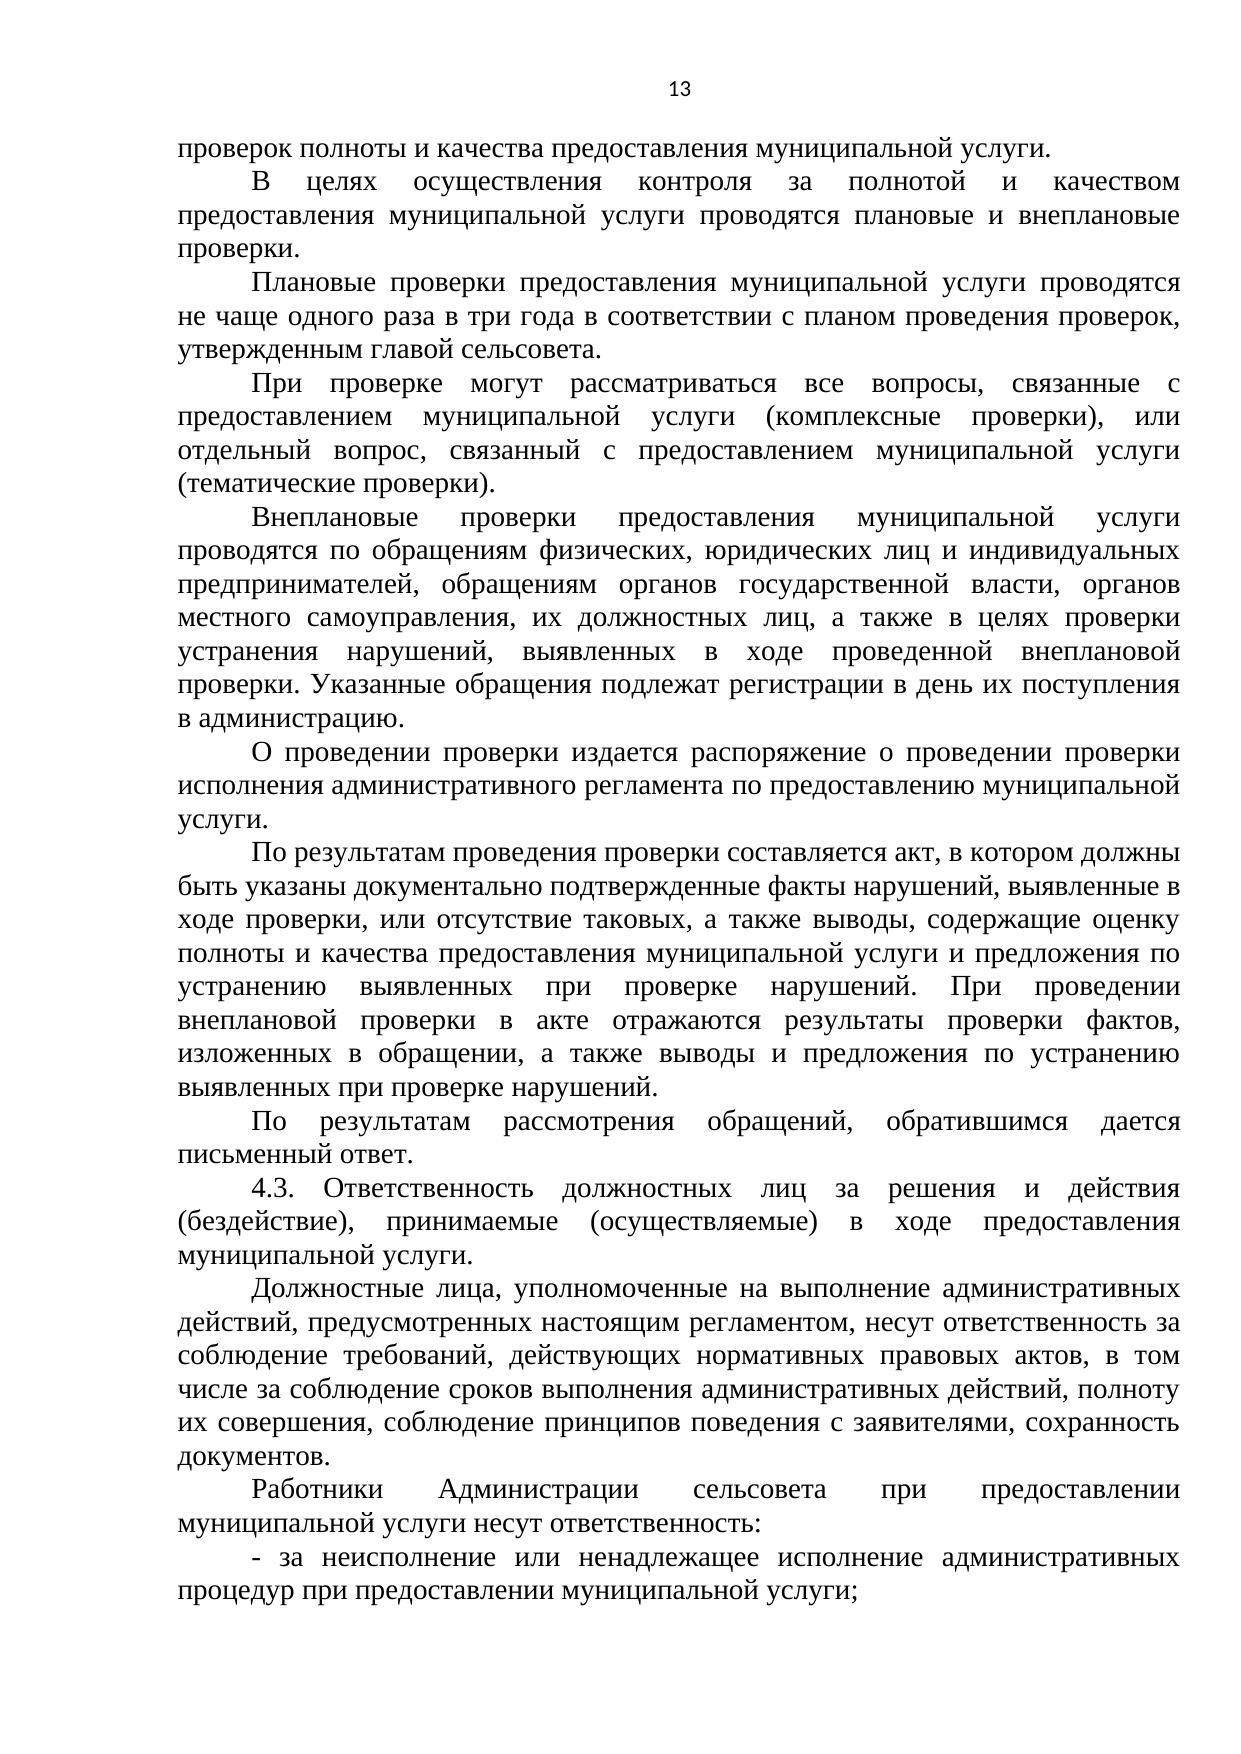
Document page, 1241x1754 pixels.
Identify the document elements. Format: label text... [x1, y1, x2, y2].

text По результатам проведения проверки составляется акт, в котором должны быть указаны документально подтвержденные факты нарушений, выявленные в ходе проверки, или отсутствие таковых, а также выводы, содержащие оценку полноты и качества предоставления муниципальной услуги и предложения по устранению выявленных при проверке нарушений. При проведении внеплановой проверки в акте отражаются результаты проверки фактов, изложенных в обращении, а также выводы и предложения по устранению выявленных при проверке нарушений. [177, 834, 1181, 1103]
text В целях осуществления контроля за полнотой и качеством предоставления муниципальной услуги проводятся плановые и внеплановые проверки. [177, 163, 1181, 264]
text Плановые проверки предоставления муниципальной услуги проводятся не чаще одного раза в три года в соответствии с планом проведения проверок, утвержденным главой сельсовета. [177, 264, 1181, 365]
text Должностные лица, уполномоченные на выполнение административных действий, предусмотренных настоящим регламентом, несут ответственность за соблюдение требований, действующих нормативных правовых актов, в том числе за соблюдение сроков выполнения административных действий, полноту их совершения, соблюдение принципов поведения с заявителями, сохранность документов. [177, 1270, 1181, 1472]
text По результатам рассмотрения обращений, обратившимся дается письменный ответ. [177, 1103, 1181, 1170]
text 4.3. Ответственность должностных лиц за решения и действия (бездействие), принимаемые (осуществляемые) в ходе предоставления муниципальной услуги. [177, 1170, 1181, 1270]
text При проверке могут рассматриваться все вопросы, связанные с предоставлением муниципальной услуги (комплексные проверки), или отдельный вопрос, связанный с предоставлением муниципальной услуги (тематические проверки). [177, 365, 1181, 499]
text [177, 130, 1181, 163]
text О проведении проверки издается распоряжение о проведении проверки исполнения административного регламента по предоставлению муниципальной услуги. [177, 734, 1181, 834]
text Внеплановые проверки предоставления муниципальной услуги проводятся по обращениям физических, юридических лиц и индивидуальных предпринимателей, обращениям органов государственной власти, органов местного самоуправления, их должностных лиц, а также в целях проверки устранения нарушений, выявленных в ходе проведенной внеплановой проверки. Указанные обращения подлежат регистрации в день их поступления в администрацию. [177, 499, 1181, 734]
text Работники Администрации сельсовета при предоставлении муниципальной услуги несут ответственность: [177, 1472, 1181, 1539]
text - за неисполнение или ненадлежащее исполнение административных процедур при предоставлении муниципальной услуги; [177, 1539, 1181, 1606]
